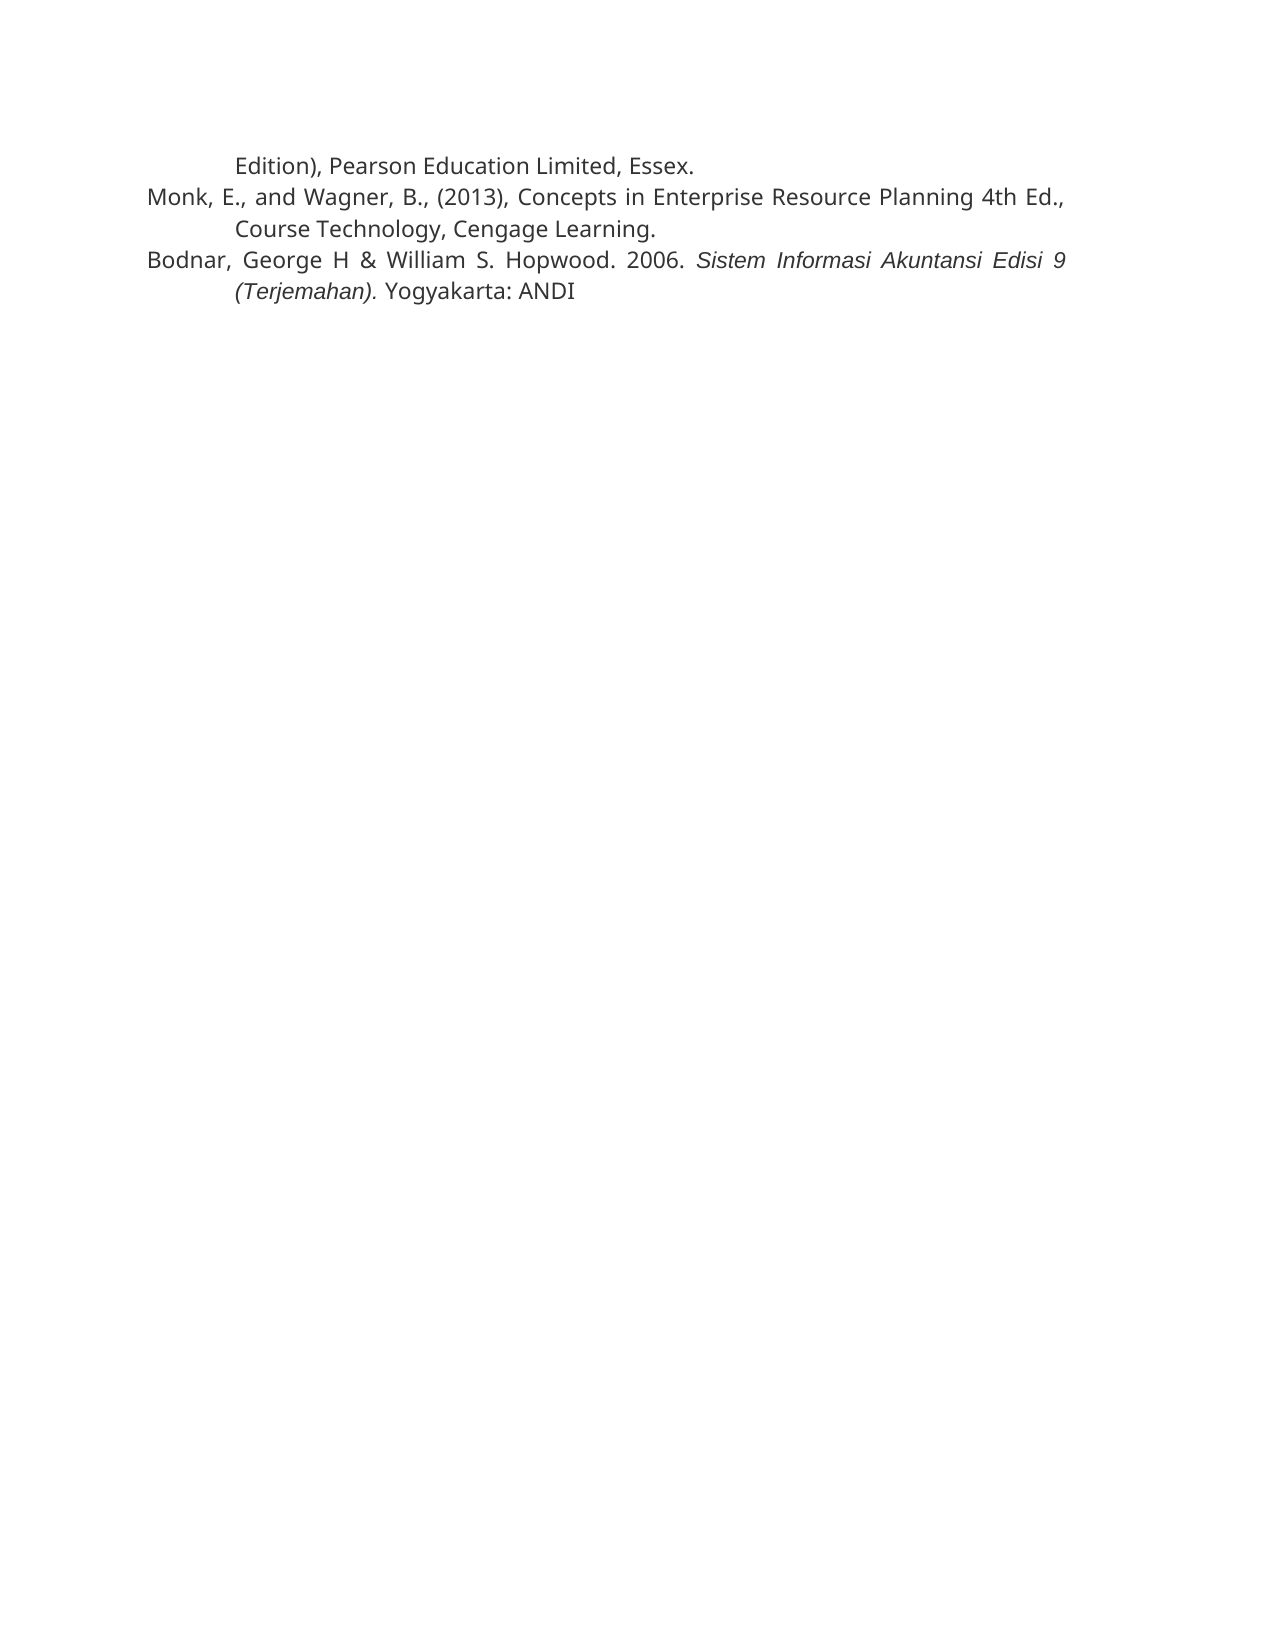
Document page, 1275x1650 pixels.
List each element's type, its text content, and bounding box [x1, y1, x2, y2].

text Monk, E., and Wagner, B., (2013), Concepts in Enterprise Resource Planning 4th Ed., Course Technology, Cengage Learning. [147, 181, 1139, 244]
text Bodnar, George H & William S. Hopwood. 2006. Sistem Informasi Akuntansi Edisi 9 (Terjemahan). Yogyakarta: ANDI [147, 244, 1139, 306]
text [147, 150, 1139, 181]
